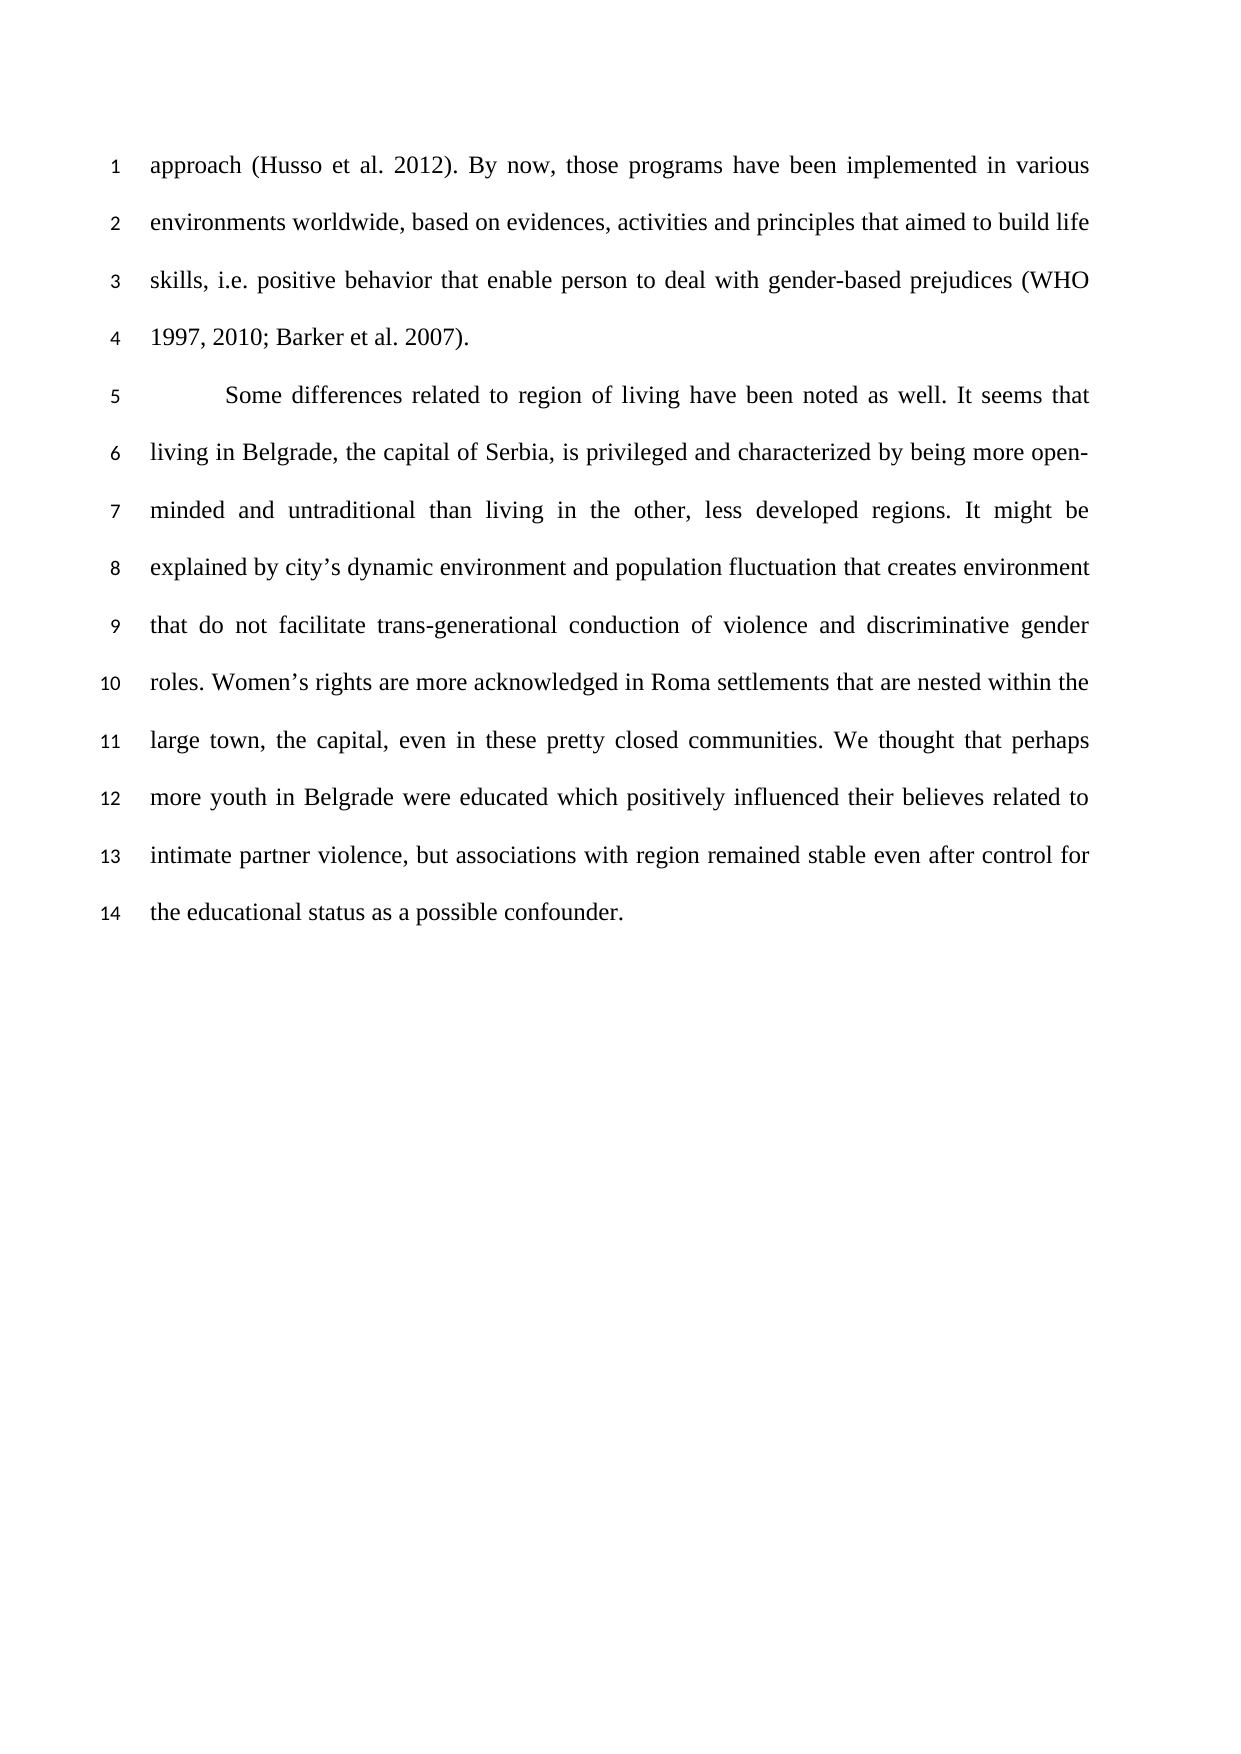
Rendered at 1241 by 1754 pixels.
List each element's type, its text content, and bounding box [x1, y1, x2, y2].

text Some differences related to region of living have been noted as well. It seems that living in Belgrade, the capital of Serbia, is privileged and characterized by being more open-minded and untraditional than living in the other, less developed regions. It might be explained by city’s dynamic environment and population fluctuation that creates environment that do not facilitate trans-generational conduction of violence and discriminative gender roles. Women’s rights are more acknowledged in Roma settlements that are nested within the large town, the capital, even in these pretty closed communities. We thought that perhaps more youth in Belgrade were educated which positively influenced their believes related to intimate partner violence, but associations with region remained stable even after control for the educational status as a possible confounder. [150, 380, 1090, 926]
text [150, 150, 1090, 351]
